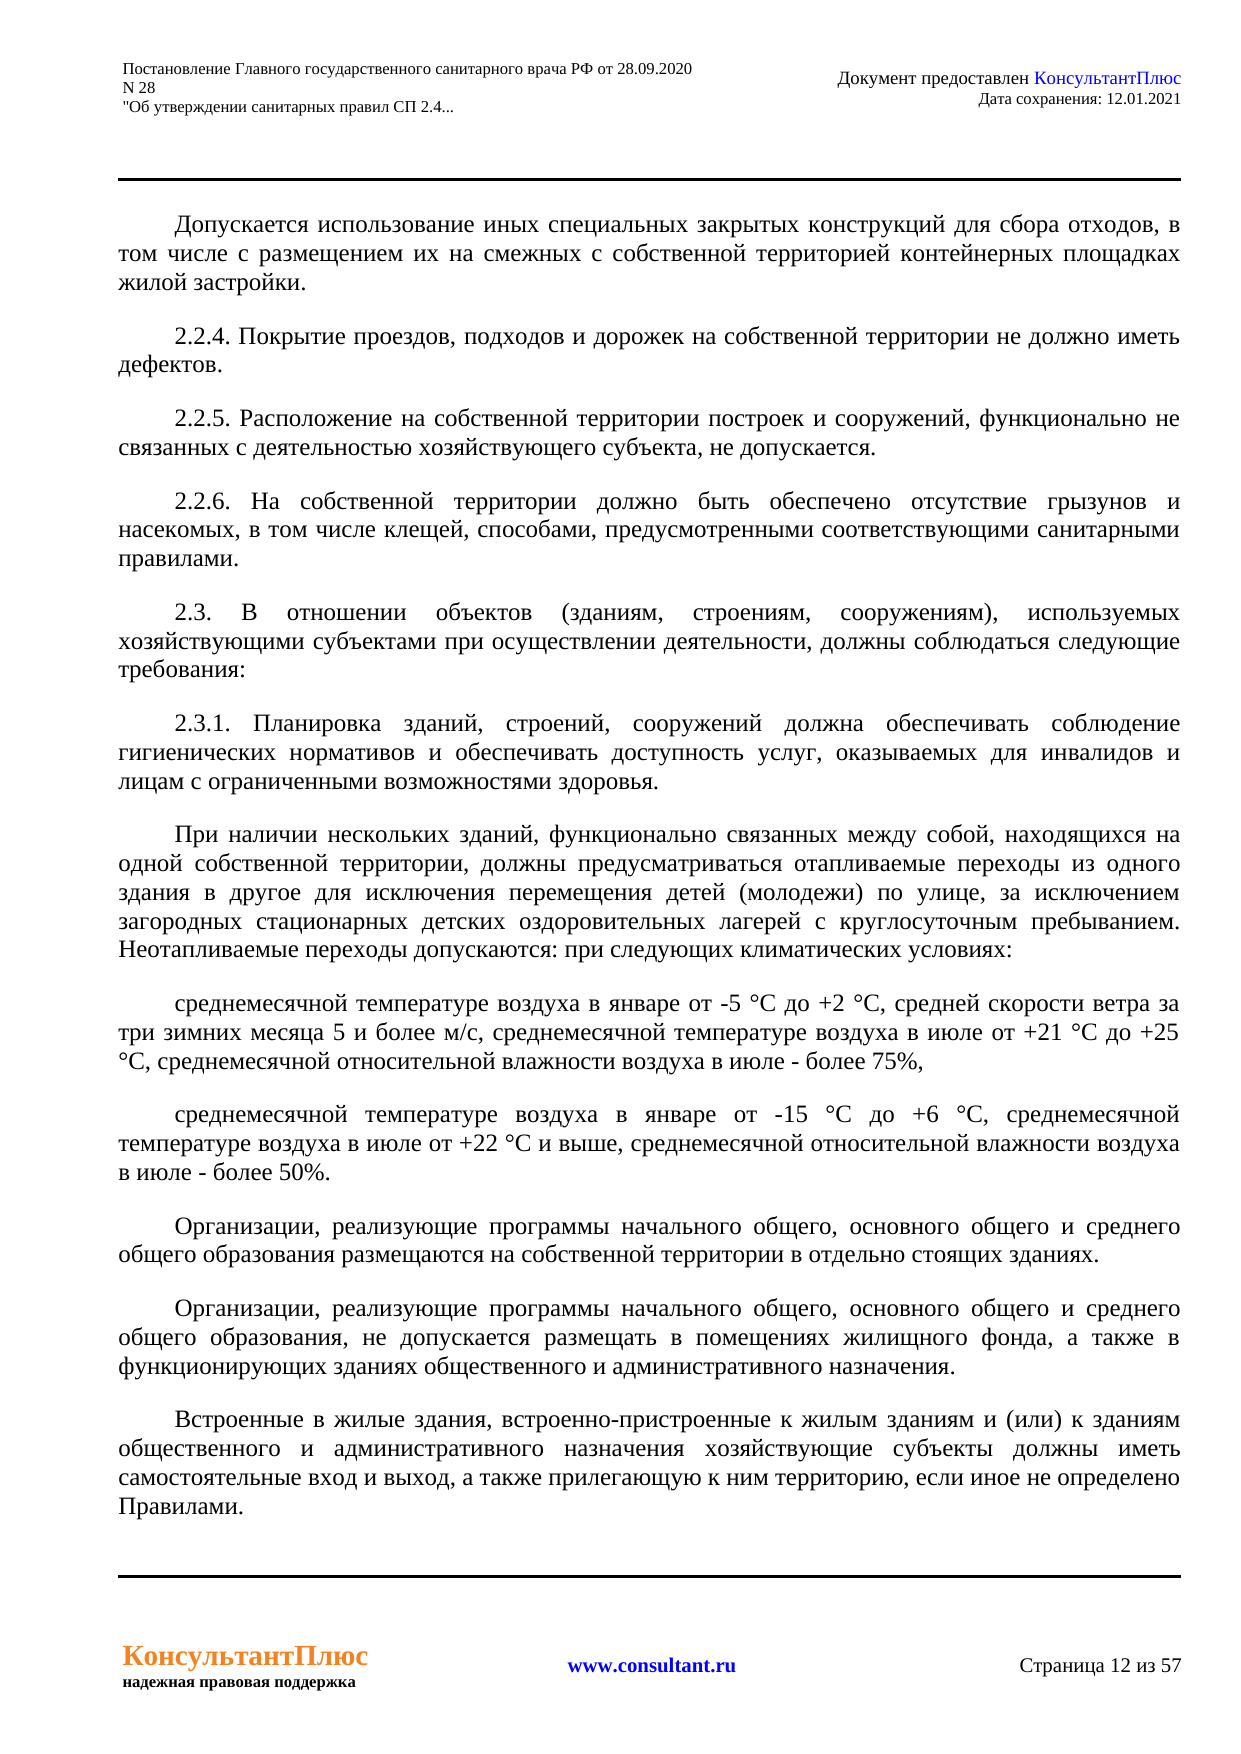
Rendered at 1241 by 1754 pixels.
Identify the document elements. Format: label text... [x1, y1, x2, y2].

text При наличии нескольких зданий, функционально связанных между собой, находящихся на одной собственной территории, должны предусматриваться отапливаемые переходы из одного здания в другое для исключения перемещения детей (молодежи) по улице, за исключением загородных стационарных детских оздоровительных лагерей с круглосуточным пребыванием. Неотапливаемые переходы допускаются: при следующих климатических условиях: [118, 819, 1181, 963]
text Организации, реализующие программы начального общего, основного общего и среднего общего образования, не допускается размещать в помещениях жилищного фонда, а также в функционирующих зданиях общественного и административного назначения. [118, 1293, 1181, 1379]
text Встроенные в жилые здания, встроенно-пристроенные к жилым зданиям и (или) к зданиям общественного и административного назначения хозяйствующие субъекты должны иметь самостоятельные вход и выход, а также прилегающую к ним территорию, если иное не определено Правилами. [118, 1404, 1181, 1519]
text 2.3. В отношении объектов (зданиям, строениям, сооружениям), используемых хозяйствующими субъектами при осуществлении деятельности, должны соблюдаться следующие требования: [118, 597, 1181, 683]
text Организации, реализующие программы начального общего, основного общего и среднего общего образования размещаются на собственной территории в отдельно стоящих зданиях. [118, 1211, 1181, 1268]
text 2.2.6. На собственной территории должно быть обеспечено отсутствие грызунов и насекомых, в том числе клещей, способами, предусмотренными соответствующими санитарными правилами. [118, 486, 1181, 572]
text Допускается использование иных специальных закрытых конструкций для сбора отходов, в том числе с размещением их на смежных с собственной территорией контейнерных площадках жилой застройки. [118, 209, 1181, 296]
text 2.2.5. Расположение на собственной территории построек и сооружений, функционально не связанных с деятельностью хозяйствующего субъекта, не допускается. [118, 403, 1181, 461]
text среднемесячной температуре воздуха в январе от -5 °C до +2 °C, средней скорости ветра за три зимних месяца 5 и более м/с, среднемесячной температуре воздуха в июле от +21 °C до +25 °C, среднемесячной относительной влажности воздуха в июле - более 75%, [118, 988, 1181, 1074]
text 2.3.1. Планировка зданий, строений, сооружений должна обеспечивать соблюдение гигиенических нормативов и обеспечивать доступность услуг, оказываемых для инвалидов и лицам с ограниченными возможностями здоровья. [118, 708, 1181, 794]
text среднемесячной температуре воздуха в январе от -15 °C до +6 °C, среднемесячной температуре воздуха в июле от +22 °C и выше, среднемесячной относительной влажности воздуха в июле - более 50%. [118, 1099, 1181, 1186]
text 2.2.4. Покрытие проездов, подходов и дорожек на собственной территории не должно иметь дефектов. [118, 321, 1181, 378]
